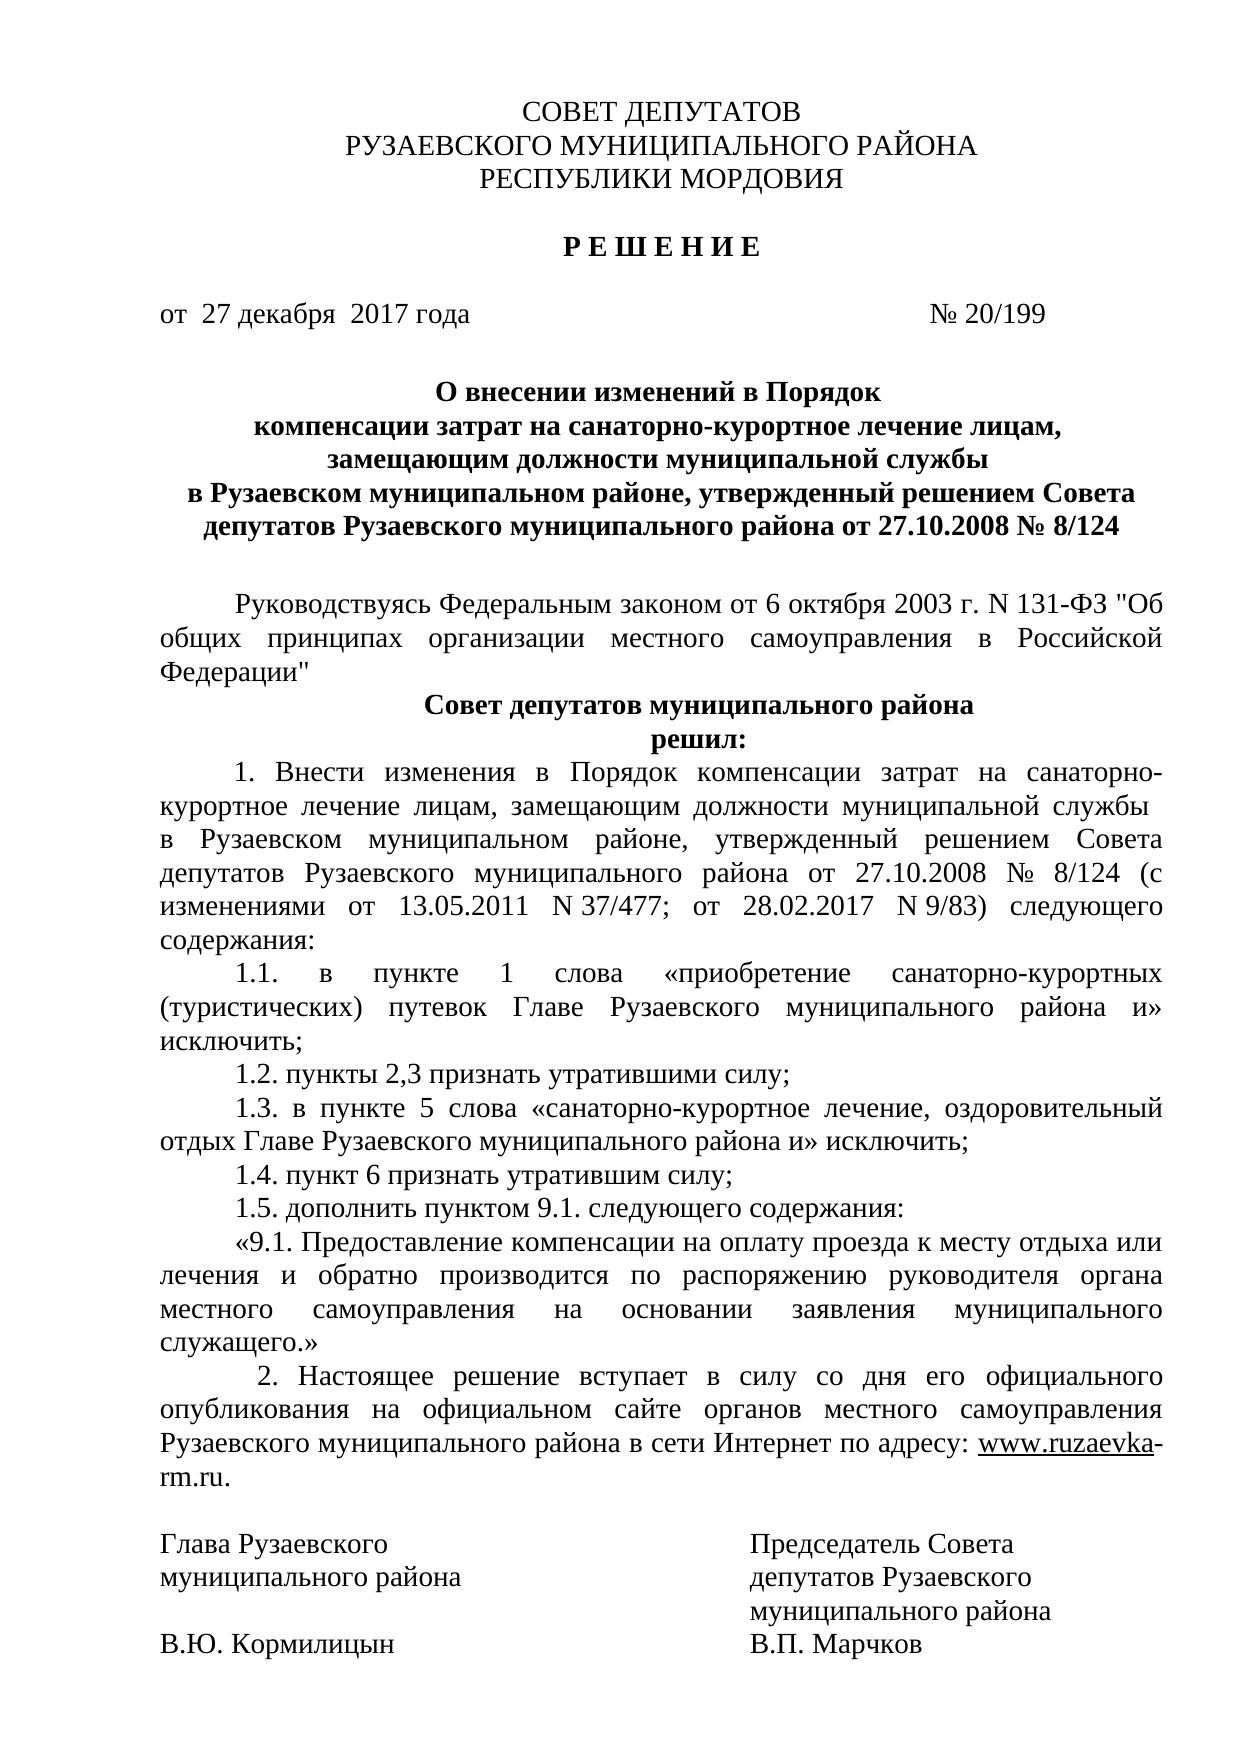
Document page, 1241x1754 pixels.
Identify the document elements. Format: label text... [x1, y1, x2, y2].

text 1.1. в пункте 1 слова «приобретение санаторно-курортных (туристических) путевок Главе Рузаевского муниципального района и» исключить; [159, 956, 1163, 1056]
text 1.3. в пункте 5 слова «санаторно-курортное лечение, оздоровительный отдых Главе Рузаевского муниципального района и» исключить; [159, 1090, 1163, 1157]
subtitle О внесении изменений в Порядок компенсации затрат на санаторно-курортное лечение лицам, замещающим должности муниципальной службы в Рузаевском муниципальном районе, утвержденный решением Совета депутатов Рузаевского муниципального района от 27.10.2008 № 8/124 [159, 374, 1163, 542]
text муниципального района [676, 1593, 1183, 1626]
text муниципального района депутатов Рузаевского [159, 1559, 1183, 1593]
text Совет депутатов муниципального района [159, 687, 1163, 721]
text 1.4. пункт 6 признать утратившим силу; [159, 1157, 1163, 1190]
text 2. Настоящее решение вступает в силу со дня его официального опубликования на официальном сайте органов местного самоуправления Рузаевского муниципального района в сети Интернет по адресу: www.ruzaevka-rm.ru. [159, 1358, 1163, 1492]
text 1.5. дополнить пунктом 9.1. следующего содержания: [159, 1190, 1163, 1224]
text СОВЕТ ДЕПУТАТОВ [159, 94, 1163, 128]
text 1.2. пункты 2,3 признать утратившими силу; [159, 1056, 1163, 1090]
text Глава Рузаевского Председатель Совета [159, 1526, 1183, 1559]
text Руководствуясь Федеральным законом от 6 октября 2003 г. N 131-ФЗ "Об общих принципах организации местного самоуправления в Российской Федерации" [159, 587, 1163, 687]
text Р Е Ш Е Н И Е [159, 229, 1163, 262]
text решил: [159, 721, 1163, 754]
text РУЗАЕВСКОГО МУНИЦИПАЛЬНОГО РАЙОНА [159, 128, 1163, 162]
text «9.1. Предоставление компенсации на оплату проезда к месту отдыха или лечения и обратно производится по распоряжению руководителя органа местного самоуправления на основании заявления муниципального служащего.» [159, 1224, 1163, 1358]
text РЕСПУБЛИКИ МОРДОВИЯ [159, 162, 1163, 195]
text от 27 декабря 2017 года № 20/199 [159, 296, 1163, 329]
text 1. Внести изменения в Порядок компенсации затрат на санаторно-курортное лечение лицам, замещающим должности муниципальной службы в Рузаевском муниципальном районе, утвержденный решением Совета депутатов Рузаевского муниципального района от 27.10.2008 № 8/124 (с изменениями от 13.05.2011 N 37/477; от 28.02.2017 N 9/83) следующего содержания: [159, 754, 1163, 956]
text В.Ю. Кормилицын В.П. Марчков [159, 1626, 1183, 1660]
